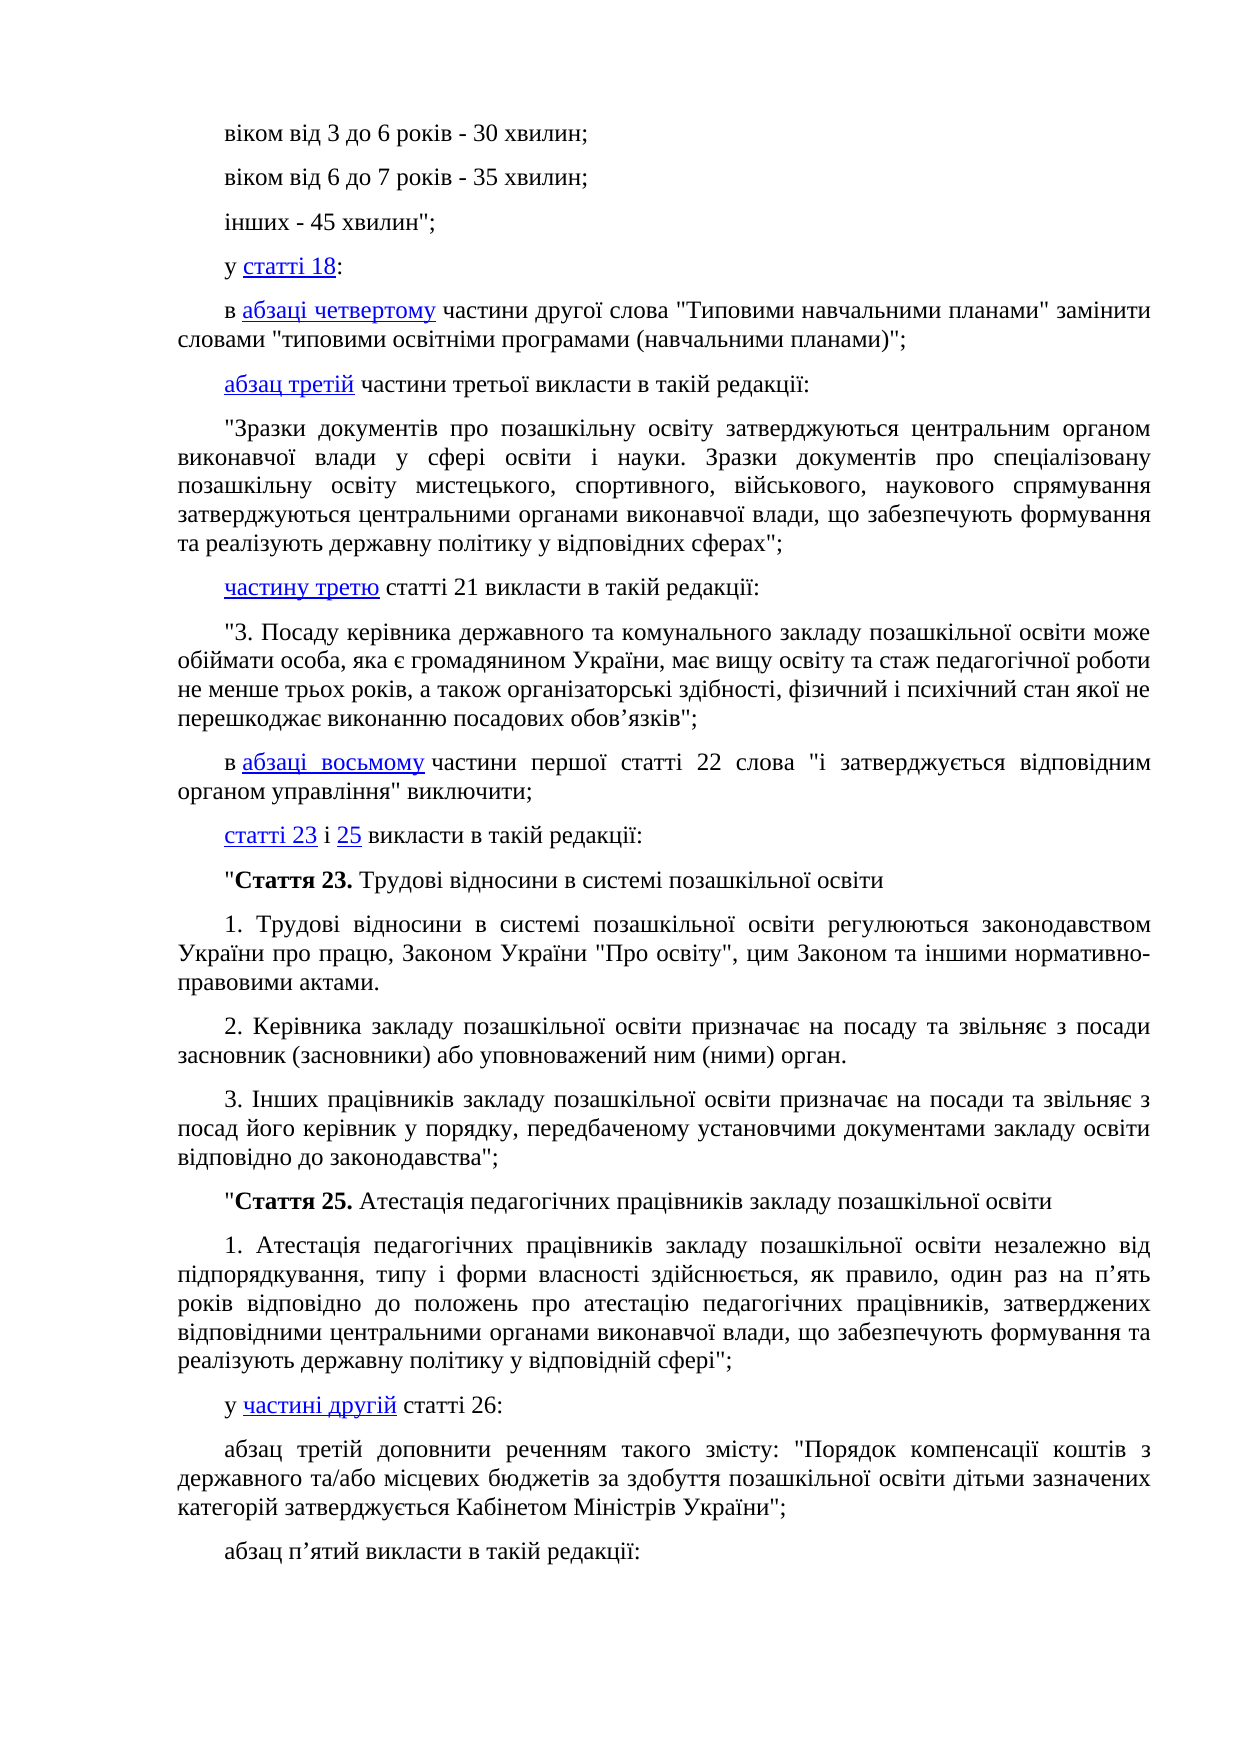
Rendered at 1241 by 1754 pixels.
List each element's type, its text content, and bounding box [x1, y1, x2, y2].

text статті 23 і 25 викласти в такій редакції: [177, 821, 1152, 849]
text 2. Керівника закладу позашкільної освіти призначає на посаду та звільняє з посади засновник (засновники) або уповноважений ним (ними) орган. [177, 1011, 1152, 1069]
text "Зразки документів про позашкільну освіту затверджуються центральним органом виконавчої влади у сфері освіти і науки. Зразки документів про спеціалізовану позашкільну освіту мистецького, спортивного, військового, наукового спрямування затверджуються центральними органами виконавчої влади, що забезпечують формування та реалізують державну політику у відповідних сферах"; [177, 413, 1152, 557]
text частину третю статті 21 викласти в такій редакції: [177, 572, 1152, 601]
text "3. Посаду керівника державного та комунального закладу позашкільної освіти може обіймати особа, яка є громадянином України, має вищу освіту та стаж педагогічної роботи не менше трьох років, а також організаторські здібності, фізичний і психічний стан якої не перешкоджає виконанню посадових обов’язків"; [177, 617, 1152, 732]
text "Стаття 25. Атестація педагогічних працівників закладу позашкільної освіти [177, 1186, 1152, 1215]
text в абзаці восьмому частини першої статті 22 слова "і затверджується відповідним органом управління" виключити; [177, 747, 1152, 805]
text у частині другій статті 26: [177, 1390, 1152, 1419]
text 1. Трудові відносини в системі позашкільної освіти регулюються законодавством України про працю, Законом України "Про освіту", цим Законом та іншими нормативно-правовими актами. [177, 909, 1152, 996]
text 3. Інших працівників закладу позашкільної освіти призначає на посади та звільняє з посад його керівник у порядку, передбаченому установчими документами закладу освіти відповідно до законодавства"; [177, 1084, 1152, 1171]
text 1. Атестація педагогічних працівників закладу позашкільної освіти незалежно від підпорядкування, типу і форми власності здійснюється, як правило, один раз на п’ять років відповідно до положень про атестацію педагогічних працівників, затверджених відповідними центральними органами виконавчої влади, що забезпечують формування та реалізують державну політику у відповідній сфері"; [177, 1231, 1152, 1374]
text в абзаці четвертому частини другої слова "Типовими навчальними планами" замінити словами "типовими освітніми програмами (навчальними планами)"; [177, 296, 1152, 353]
text інших - 45 хвилин"; [177, 207, 1152, 236]
text абзац третій частини третьої викласти в такій редакції: [177, 369, 1152, 397]
text "Стаття 23. Трудові відносини в системі позашкільної освіти [177, 865, 1152, 894]
text абзац третій доповнити реченням такого змісту: "Порядок компенсації коштів з державного та/або місцевих бюджетів за здобуття позашкільної освіти дітьми зазначених категорій затверджується Кабінетом Міністрів України"; [177, 1434, 1152, 1521]
text віком від 3 до 6 років - 30 хвилин; [177, 118, 1152, 147]
text віком від 6 до 7 років - 35 хвилин; [177, 162, 1152, 191]
text абзац п’ятий викласти в такій редакції: [177, 1536, 1152, 1565]
text у статті 18: [177, 251, 1152, 280]
